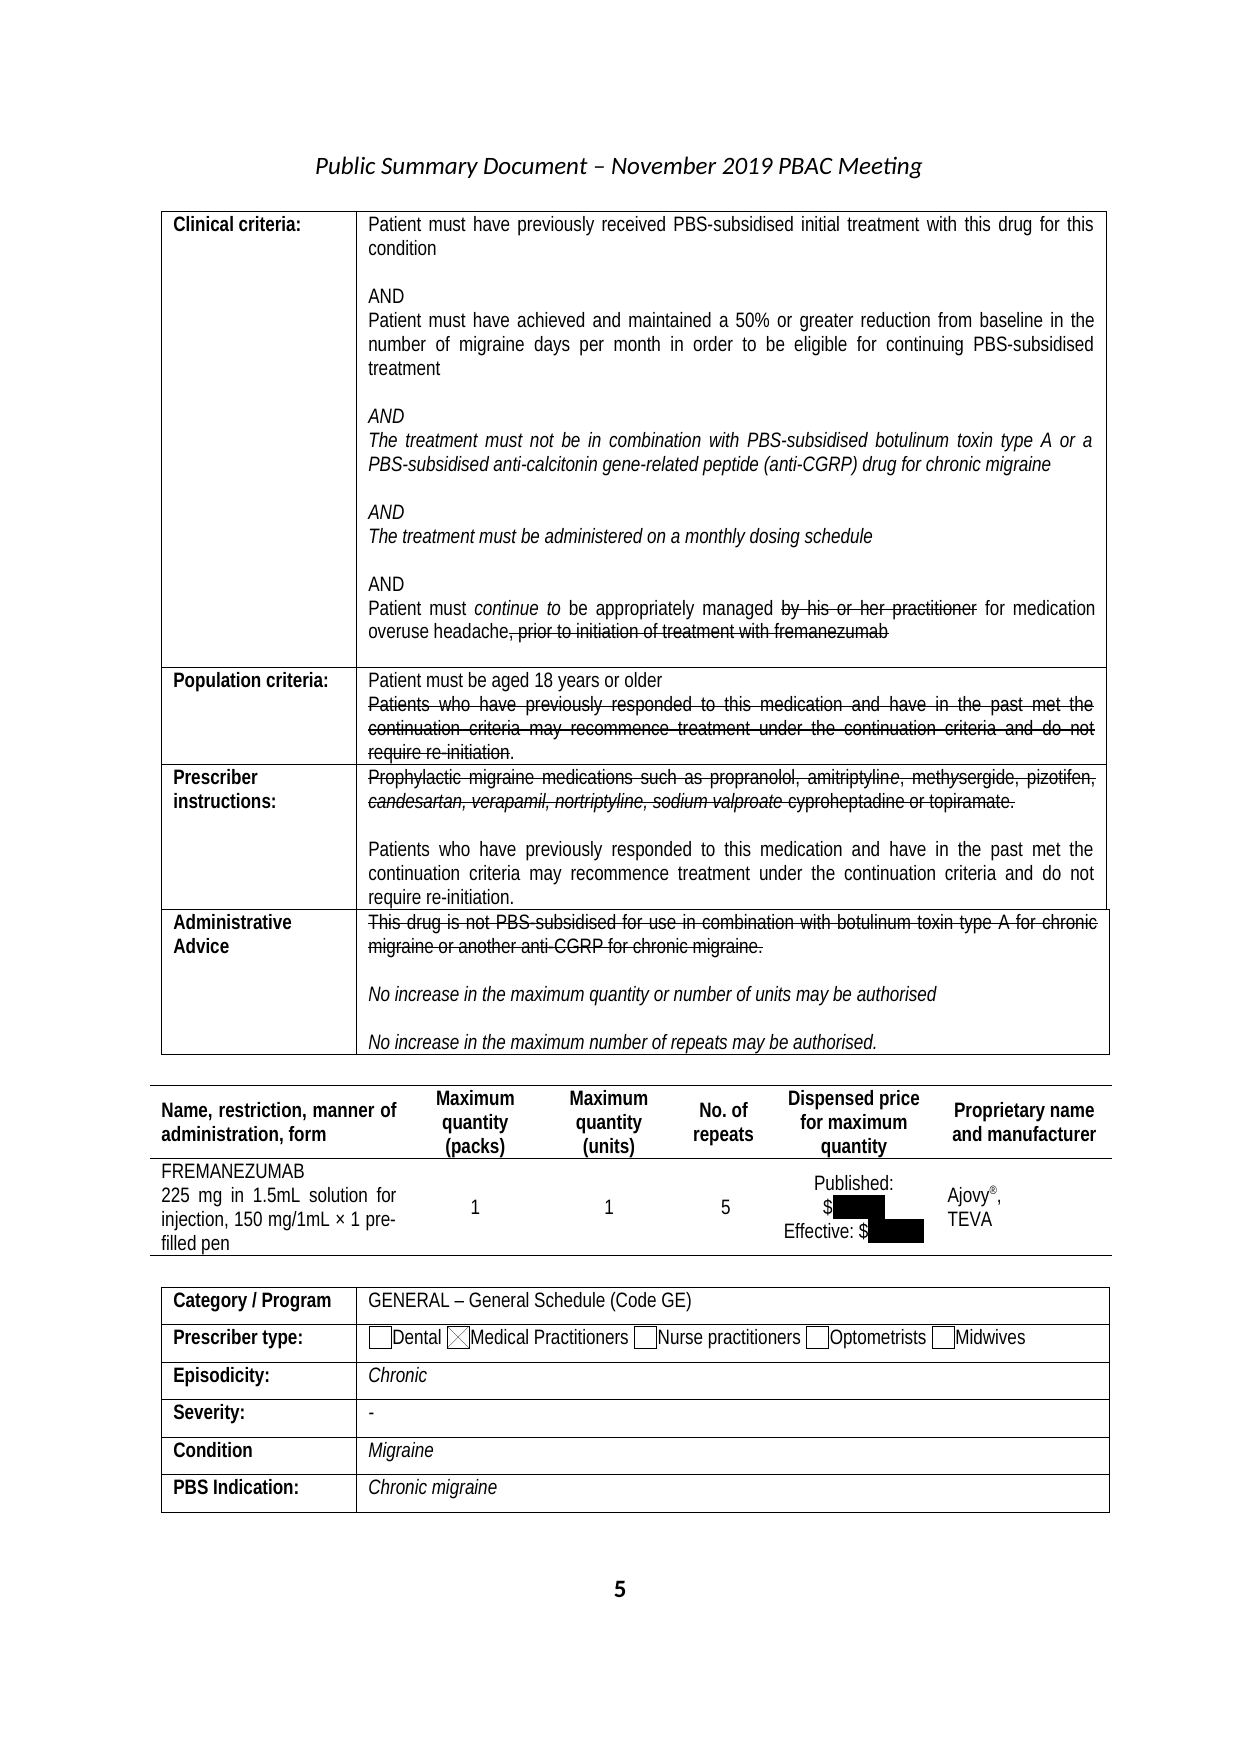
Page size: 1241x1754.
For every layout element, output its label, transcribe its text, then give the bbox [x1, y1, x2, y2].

table_cell Severity: [162, 1400, 356, 1437]
table_cell 5 [675, 1159, 771, 1255]
table_header Category / Program [162, 1288, 356, 1324]
table_cell Administrative Advice [162, 910, 356, 1054]
table_cell Chronic migraine [357, 1475, 1109, 1512]
table_cell Ajovy®, TEVA [936, 1159, 1112, 1255]
table_cell Chronic [357, 1363, 1109, 1399]
table_cell - [357, 1400, 1109, 1437]
table_cell Population criteria: [162, 668, 356, 764]
table_cell Prescriber instructions: [162, 765, 356, 909]
table_header Name, restriction, manner of administration, form [150, 1086, 408, 1158]
table_cell Dental Medical Practitioners Nurse practitioners Optometrists Midwives [357, 1325, 1109, 1362]
table_cell Patient must have previously received PBS-subsidised initial treatment with this drug for this condition AND Patient must have achieved and maintained a 50% or greater reduction from baseline in the number of migraine days per month in order to be eligible for continuing PBS-subsidised treatment AND The treatment must not be in combination with PBS-subsidised botulinum toxin type A or a PBS-subsidised anti-calcitonin gene-related peptide (anti-CGRP) drug for chronic migraine AND The treatment must be administered on a monthly dosing schedule AND Patient must continue to be appropriately managed by his or her practitioner for medication overuse headache, prior to initiation of treatment with fremanezumab [357, 212, 1106, 667]
table_cell 1 [543, 1159, 675, 1255]
table_header Proprietary name and manufacturer [936, 1086, 1112, 1158]
table_cell Prophylactic migraine medications such as propranolol, amitriptyline, methysergide, pizotifen, candesartan, verapamil, nortriptyline, sodium valproate cyproheptadine or topiramate. Patients who have previously responded to this medication and have in the past met the continuation criteria may recommence treatment under the continuation criteria and do not require re-initiation. [357, 765, 1106, 909]
table_cell FREMANEZUMAB 225 mg in 1.5mL solution for injection, 150 mg/1mL × 1 pre-filled pen [150, 1159, 408, 1255]
table_cell Episodicity: [162, 1363, 356, 1399]
table_header No. of repeats [675, 1086, 771, 1158]
table_header GENERAL – General Schedule (Code GE) [357, 1288, 1109, 1324]
table_cell Clinical criteria: [162, 212, 356, 667]
table_header Maximum quantity (units) [543, 1086, 675, 1158]
table_cell Migraine [357, 1438, 1109, 1474]
table_cell Prescriber type: [162, 1325, 356, 1362]
table_header Dispensed price for maximum quantity [771, 1086, 936, 1158]
table_cell PBS Indication: [162, 1475, 356, 1512]
table_header Maximum quantity (packs) [408, 1086, 542, 1158]
table_cell This drug is not PBS-subsidised for use in combination with botulinum toxin type A for chronic migraine or another anti-CGRP for chronic migraine. No increase in the maximum quantity or number of units may be authorised No increase in the maximum number of repeats may be authorised. [357, 910, 1109, 1054]
table_cell Published: $'''''''''''''''' Effective: $''''''''''''''''' [771, 1159, 936, 1255]
table_cell Patient must be aged 18 years or older Patients who have previously responded to this medication and have in the past met the continuation criteria may recommence treatment under the continuation criteria and do not require re-initiation. [357, 668, 1106, 764]
table_cell 1 [408, 1159, 542, 1255]
table_cell Condition [162, 1438, 356, 1474]
